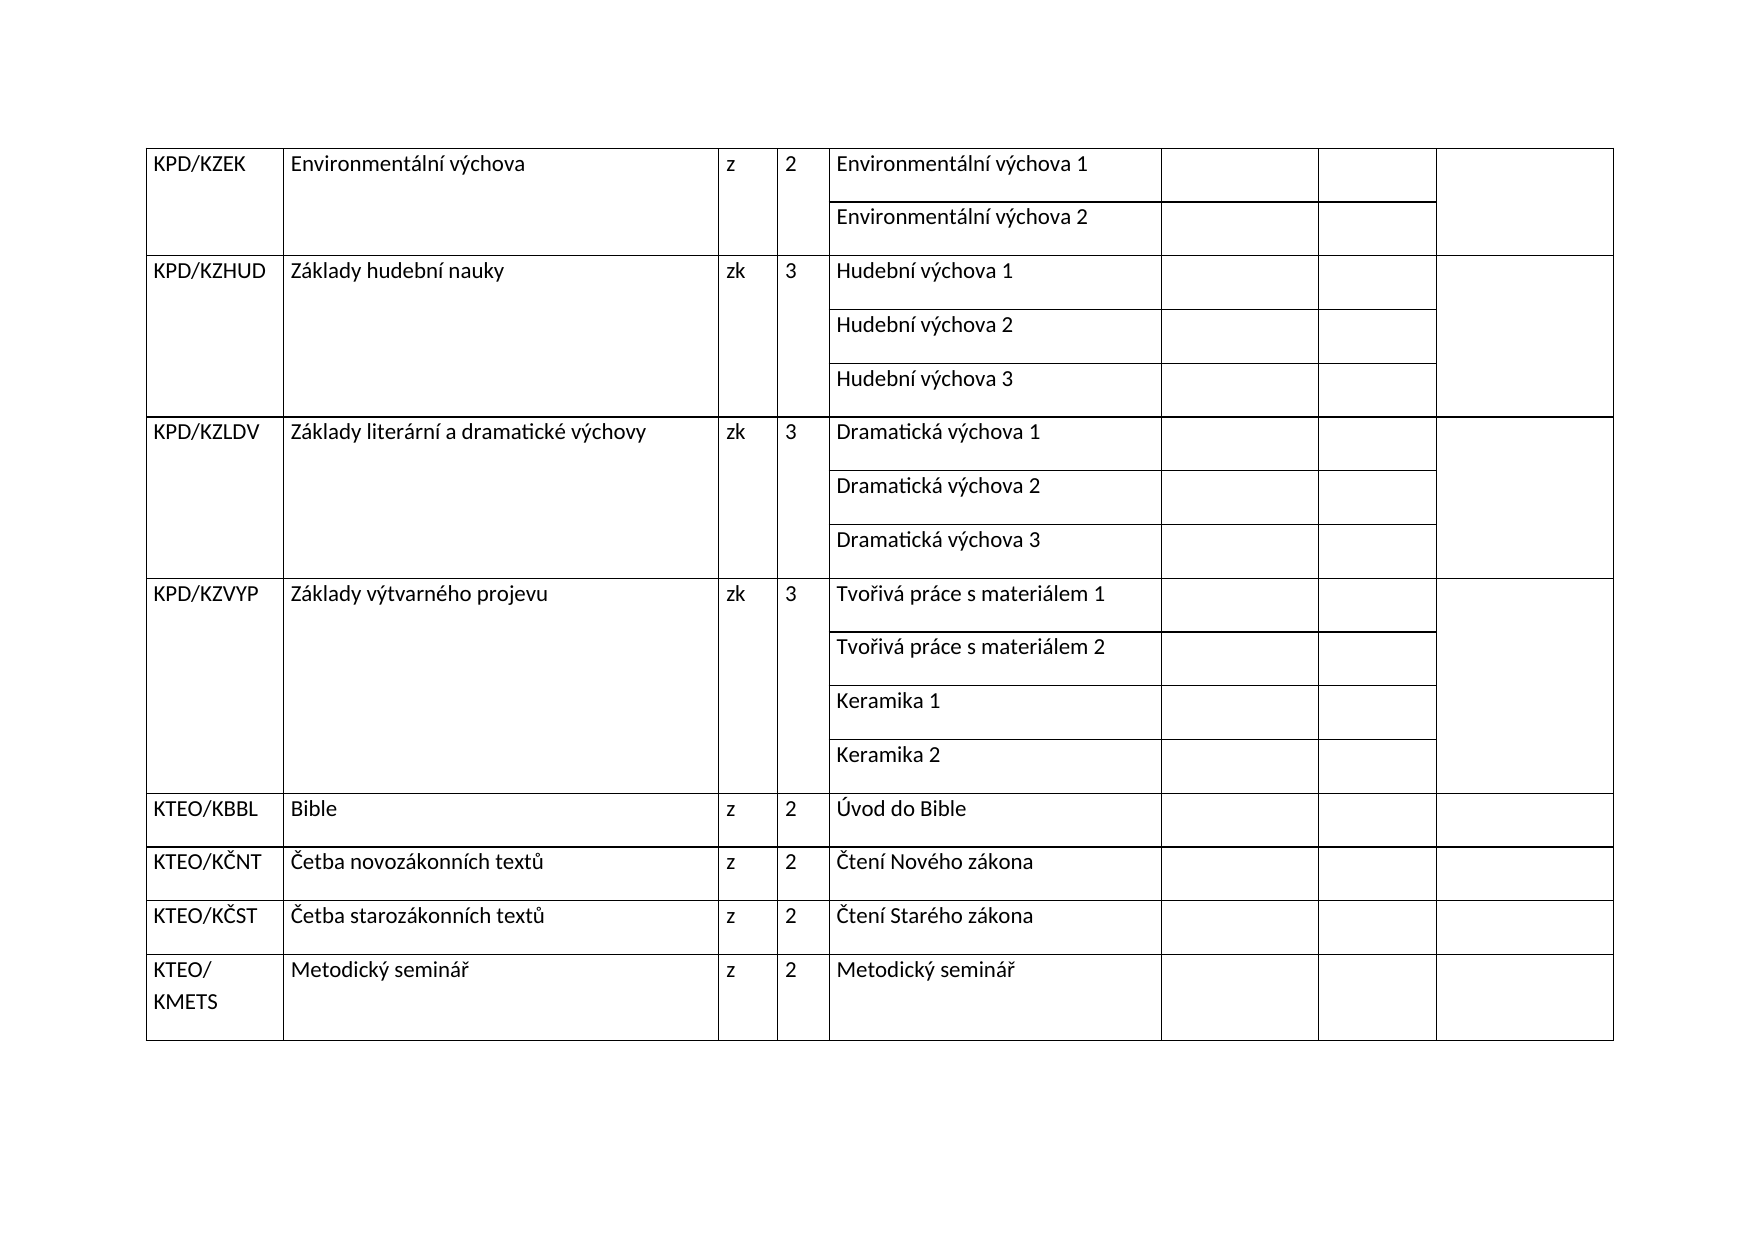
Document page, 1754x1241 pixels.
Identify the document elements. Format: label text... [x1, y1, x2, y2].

table_cell z [719, 955, 777, 1040]
table_cell Environmentální výchova 2 [830, 203, 1161, 255]
table_cell 2 [778, 901, 829, 954]
table_cell Základy výtvarného projevu [284, 579, 718, 793]
table_cell 3 [778, 418, 829, 578]
table_cell [1319, 471, 1436, 524]
table_cell [1162, 901, 1318, 954]
table_cell [1319, 633, 1436, 685]
table_cell Environmentální výchova [284, 149, 718, 255]
table_cell KPD/KZLDV [147, 418, 283, 578]
table_cell Četba starozákonních textů [284, 901, 718, 954]
table_cell [1437, 901, 1613, 954]
table_cell Hudební výchova 1 [830, 256, 1161, 309]
table_cell [1162, 149, 1318, 201]
table_cell [1162, 740, 1318, 793]
table_cell zk [719, 256, 777, 416]
table_cell KPD/KZVYP [147, 579, 283, 793]
table_cell [1162, 256, 1318, 309]
table_cell Tvořivá práce s materiálem 2 [830, 633, 1161, 685]
table_cell [1162, 471, 1318, 524]
table_cell Metodický seminář [830, 955, 1161, 1040]
table_cell [1319, 525, 1436, 578]
table_cell [1437, 256, 1613, 416]
table_cell [1162, 364, 1318, 416]
table_cell KTEO/KBBL [147, 794, 283, 846]
table_cell Dramatická výchova 2 [830, 471, 1161, 524]
table_cell [1319, 740, 1436, 793]
table_cell Základy hudební nauky [284, 256, 718, 416]
table_cell Dramatická výchova 3 [830, 525, 1161, 578]
table_cell Hudební výchova 3 [830, 364, 1161, 416]
table_cell [1319, 901, 1436, 954]
table_cell Bible [284, 794, 718, 846]
table_cell [1437, 848, 1613, 900]
table_cell KTEO/KČNT [147, 848, 283, 900]
table_cell Čtení Starého zákona [830, 901, 1161, 954]
table_cell [1319, 955, 1436, 1040]
table_cell [1437, 418, 1613, 578]
table_cell [1162, 203, 1318, 255]
table_cell Hudební výchova 2 [830, 310, 1161, 363]
table_cell 3 [778, 256, 829, 416]
table_cell [1162, 633, 1318, 685]
table_cell Tvořivá práce s materiálem 1 [830, 579, 1161, 631]
table_cell zk [719, 579, 777, 793]
table_cell [1437, 149, 1613, 255]
table_cell Úvod do Bible [830, 794, 1161, 846]
table_cell [1162, 794, 1318, 846]
table_cell [1319, 848, 1436, 900]
table_cell 3 [778, 579, 829, 793]
table_cell 2 [778, 955, 829, 1040]
table_cell zk [719, 418, 777, 578]
table_cell [1319, 364, 1436, 416]
table_cell [1162, 848, 1318, 900]
table_cell [1319, 794, 1436, 846]
table_cell z [719, 848, 777, 900]
table_cell [1437, 579, 1613, 793]
table_cell Četba novozákonních textů [284, 848, 718, 900]
table_cell [1437, 794, 1613, 846]
table_cell 2 [778, 848, 829, 900]
table_cell KTEO/KMETS [147, 955, 283, 1040]
table_cell Environmentální výchova 1 [830, 149, 1161, 201]
table_cell Metodický seminář [284, 955, 718, 1040]
table_cell Čtení Nového zákona [830, 848, 1161, 900]
table_cell Základy literární a dramatické výchovy [284, 418, 718, 578]
table_cell [1319, 310, 1436, 363]
table_cell [1162, 418, 1318, 470]
table_cell [1319, 686, 1436, 739]
table_cell [1319, 149, 1436, 201]
table_cell [1162, 579, 1318, 631]
table_cell [1162, 955, 1318, 1040]
table_cell [1162, 310, 1318, 363]
table_cell [1437, 955, 1613, 1040]
table_cell [1319, 579, 1436, 631]
table_cell Keramika 2 [830, 740, 1161, 793]
table_cell KPD/KZEK [147, 149, 283, 255]
table_cell KPD/KZHUD [147, 256, 283, 416]
table_cell Keramika 1 [830, 686, 1161, 739]
table_cell z [719, 901, 777, 954]
table_cell [1162, 525, 1318, 578]
table_cell z [719, 149, 777, 255]
table_cell KTEO/KČST [147, 901, 283, 954]
table_cell 2 [778, 149, 829, 255]
table_cell [1319, 418, 1436, 470]
table_cell z [719, 794, 777, 846]
table_cell 2 [778, 794, 829, 846]
table_cell [1319, 203, 1436, 255]
table_cell Dramatická výchova 1 [830, 418, 1161, 470]
table_cell [1162, 686, 1318, 739]
table_cell [1319, 256, 1436, 309]
